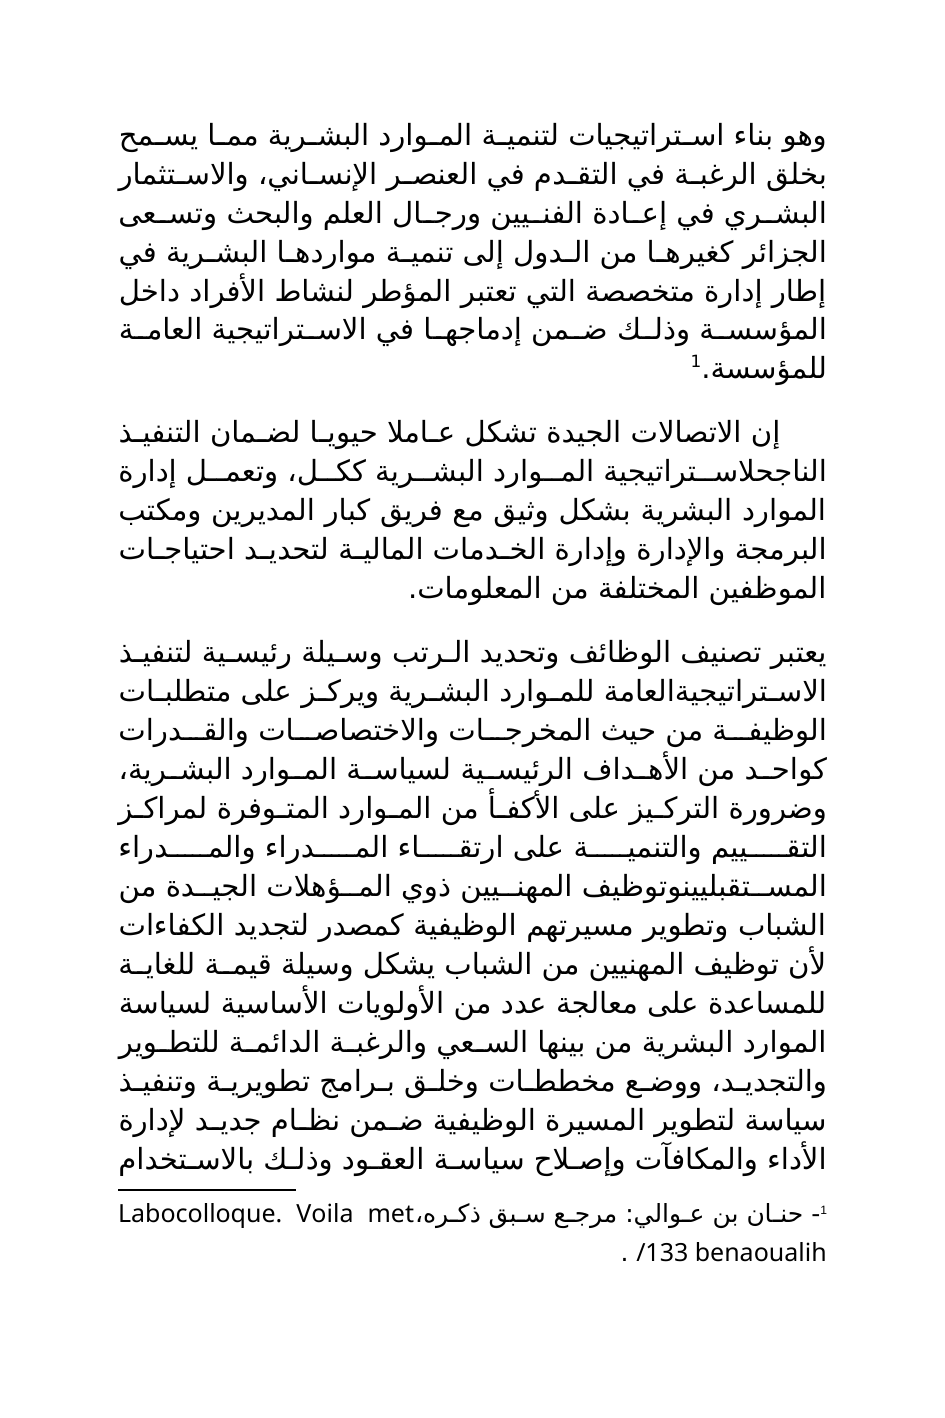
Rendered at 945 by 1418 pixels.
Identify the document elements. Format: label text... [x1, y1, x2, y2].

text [118, 636, 827, 1176]
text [118, 118, 827, 386]
text إن الاتصالات الجيدة تشكل عاملا حيويا لضمان التنفيذ الناجحلاستراتيجية الموارد البشرية ككل، وتعمل إدارة الموارد البشرية بشكل وثيق مع فريق كبار المديرين ومكتب البرمجة والإدارة وإدارة الخدمات المالية لتحديد احتياجات الموظفين المختلفة من المعلومات. [118, 416, 827, 606]
